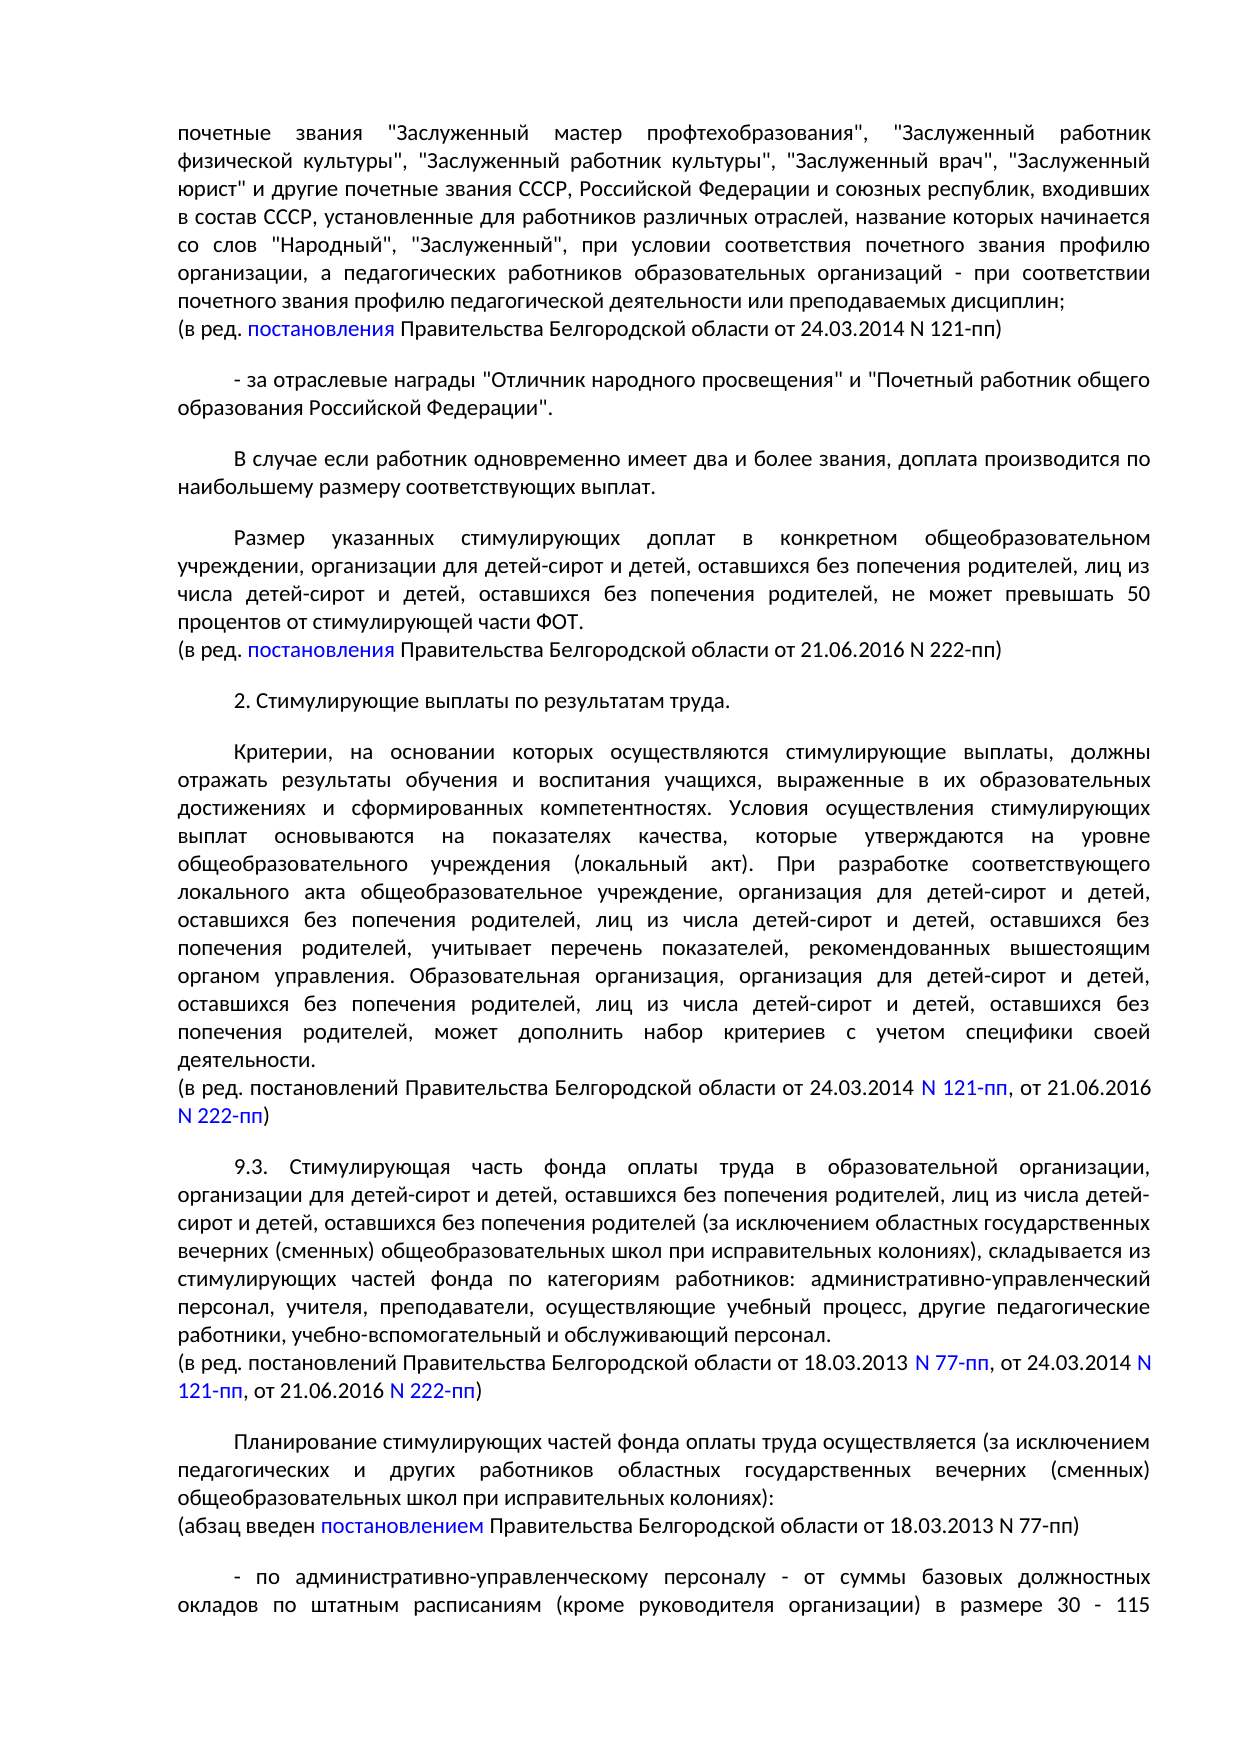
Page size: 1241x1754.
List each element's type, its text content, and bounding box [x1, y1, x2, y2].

text Критерии, на основании которых осуществляются стимулирующие выплаты, должны отражать результаты обучения и воспитания учащихся, выраженные в их образовательных достижениях и сформированных компетентностях. Условия осуществления стимулирующих выплат основываются на показателях качества, которые утверждаются на уровне общеобразовательного учреждения (локальный акт). При разработке соответствующего локального акта общеобразовательное учреждение, организация для детей-сирот и детей, оставшихся без попечения родителей, лиц из числа детей-сирот и детей, оставшихся без попечения родителей, учитывает перечень показателей, рекомендованных вышестоящим органом управления. Образовательная организация, организация для детей-сирот и детей, оставшихся без попечения родителей, лиц из числа детей-сирот и детей, оставшихся без попечения родителей, может дополнить набор критериев с учетом специфики своей деятельности. [177, 737, 1152, 1073]
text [177, 1562, 1152, 1618]
text Планирование стимулирующих частей фонда оплаты труда осуществляется (за исключением педагогических и других работников областных государственных вечерних (сменных) общеобразовательных школ при исправительных колониях): [177, 1427, 1152, 1511]
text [177, 118, 1152, 314]
text Размер указанных стимулирующих доплат в конкретном общеобразовательном учреждении, организации для детей-сирот и детей, оставшихся без попечения родителей, лиц из числа детей-сирот и детей, оставшихся без попечения родителей, не может превышать 50 процентов от стимулирующей части ФОТ. [177, 523, 1152, 635]
text (в ред. постановления Правительства Белгородской области от 24.03.2014 N 121-пп) [177, 314, 1152, 342]
text (в ред. постановления Правительства Белгородской области от 21.06.2016 N 222-пп) [177, 635, 1152, 663]
text (абзац введен постановлением Правительства Белгородской области от 18.03.2013 N 77-пп) [177, 1511, 1152, 1539]
text 9.3. Стимулирующая часть фонда оплаты труда в образовательной организации, организации для детей-сирот и детей, оставшихся без попечения родителей, лиц из числа детей-сирот и детей, оставшихся без попечения родителей (за исключением областных государственных вечерних (сменных) общеобразовательных школ при исправительных колониях), складывается из стимулирующих частей фонда по категориям работников: административно-управленческий персонал, учителя, преподаватели, осуществляющие учебный процесс, другие педагогические работники, учебно-вспомогательный и обслуживающий персонал. [177, 1152, 1152, 1348]
text В случае если работник одновременно имеет два и более звания, доплата производится по наибольшему размеру соответствующих выплат. [177, 444, 1152, 500]
text - за отраслевые награды "Отличник народного просвещения" и "Почетный работник общего образования Российской Федерации". [177, 365, 1152, 421]
text (в ред. постановлений Правительства Белгородской области от 18.03.2013 N 77-пп, от 24.03.2014 N 121-пп, от 21.06.2016 N 222-пп) [177, 1348, 1152, 1404]
text 2. Стимулирующие выплаты по результатам труда. [177, 686, 1152, 714]
text (в ред. постановлений Правительства Белгородской области от 24.03.2014 N 121-пп, от 21.06.2016 N 222-пп) [177, 1073, 1152, 1129]
